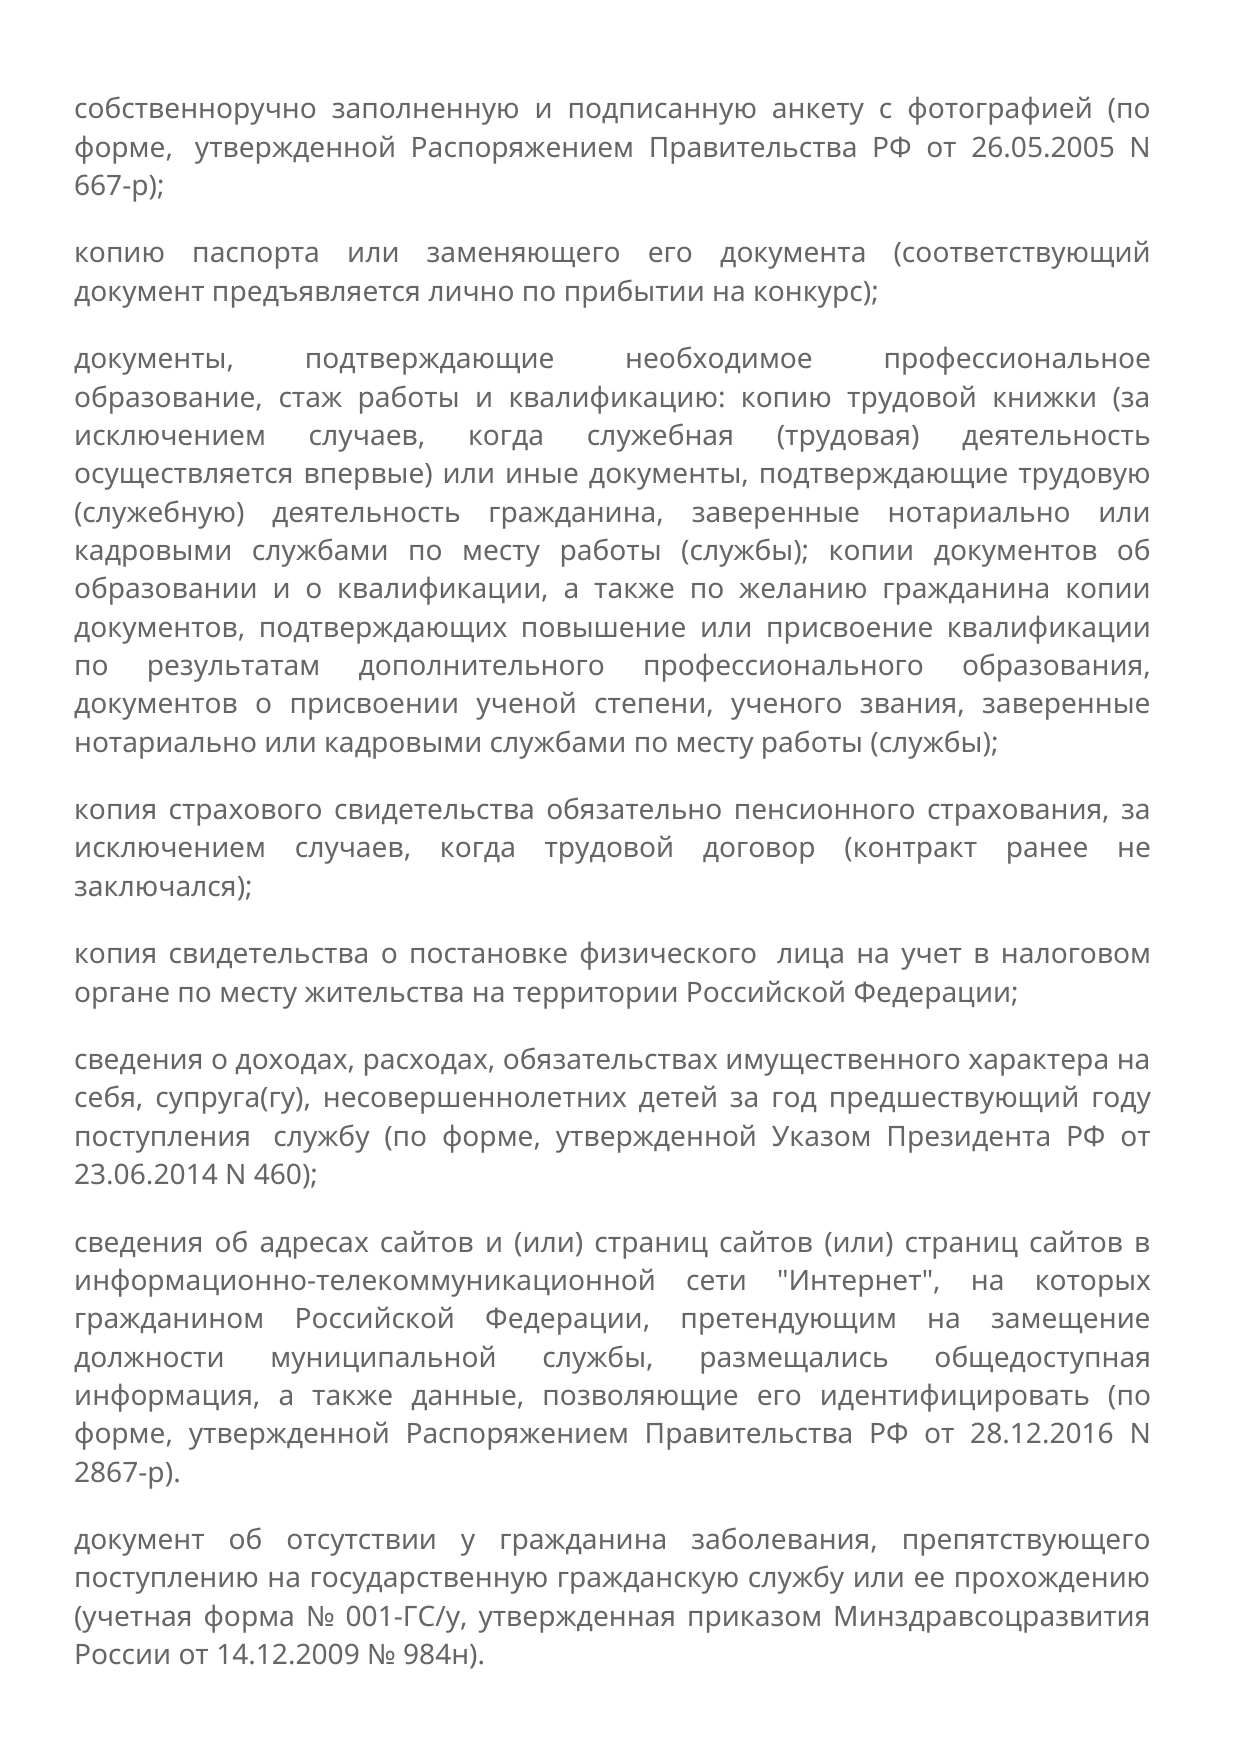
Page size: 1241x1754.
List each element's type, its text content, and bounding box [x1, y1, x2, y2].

text сведения об адресах сайтов и (или) страниц сайтов (или) страниц сайтов в информационно-телекоммуникационной сети "Интернет", на которых гражданином Российской Федерации, претендующим на замещение должности муниципальной службы, размещались общедоступная информация, а также данные, позволяющие его идентифицировать (по форме, утвержденной Распоряжением Правительства РФ от 28.12.2016 N 2867-р). [74, 1222, 1152, 1490]
text собственноручно заполненную и подписанную анкету с фотографией (по форме, утвержденной Распоряжением Правительства РФ от 26.05.2005 N 667-р); [74, 89, 1152, 204]
text копию паспорта или заменяющего его документа (соответствующий документ предъявляется лично по прибытии на конкурс); [74, 233, 1152, 309]
text копия свидетельства о постановке физического лица на учет в налоговом органе по месту жительства на территории Российской Федерации; [74, 934, 1152, 1010]
text документ об отсутствии у гражданина заболевания, препятствующего поступлению на государственную гражданскую службу или ее прохождению (учетная форма № 001-ГС/у, утвержденная приказом Минздравсоцразвития России от 14.12.2009 № 984н). [74, 1519, 1152, 1673]
text сведения о доходах, расходах, обязательствах имущественного характера на себя, супруга(гу), несовершеннолетних детей за год предшествующий году поступления службу (по форме, утвержденной Указом Президента РФ от 23.06.2014 N 460); [74, 1039, 1152, 1193]
text копия страхового свидетельства обязательно пенсионного страхования, за исключением случаев, когда трудовой договор (контракт ранее не заключался); [74, 789, 1152, 904]
text документы, подтверждающие необходимое профессиональное образование, стаж работы и квалификацию: копию трудовой книжки (за исключением случаев, когда служебная (трудовая) деятельность осуществляется впервые) или иные документы, подтверждающие трудовую (служебную) деятельность гражданина, заверенные нотариально или кадровыми службами по месту работы (службы); копии документов об образовании и о квалификации, а также по желанию гражданина копии документов, подтверждающих повышение или присвоение квалификации по результатам дополнительного профессионального образования, документов о присвоении ученой степени, ученого звания, заверенные нотариально или кадровыми службами по месту работы (службы); [74, 339, 1152, 760]
